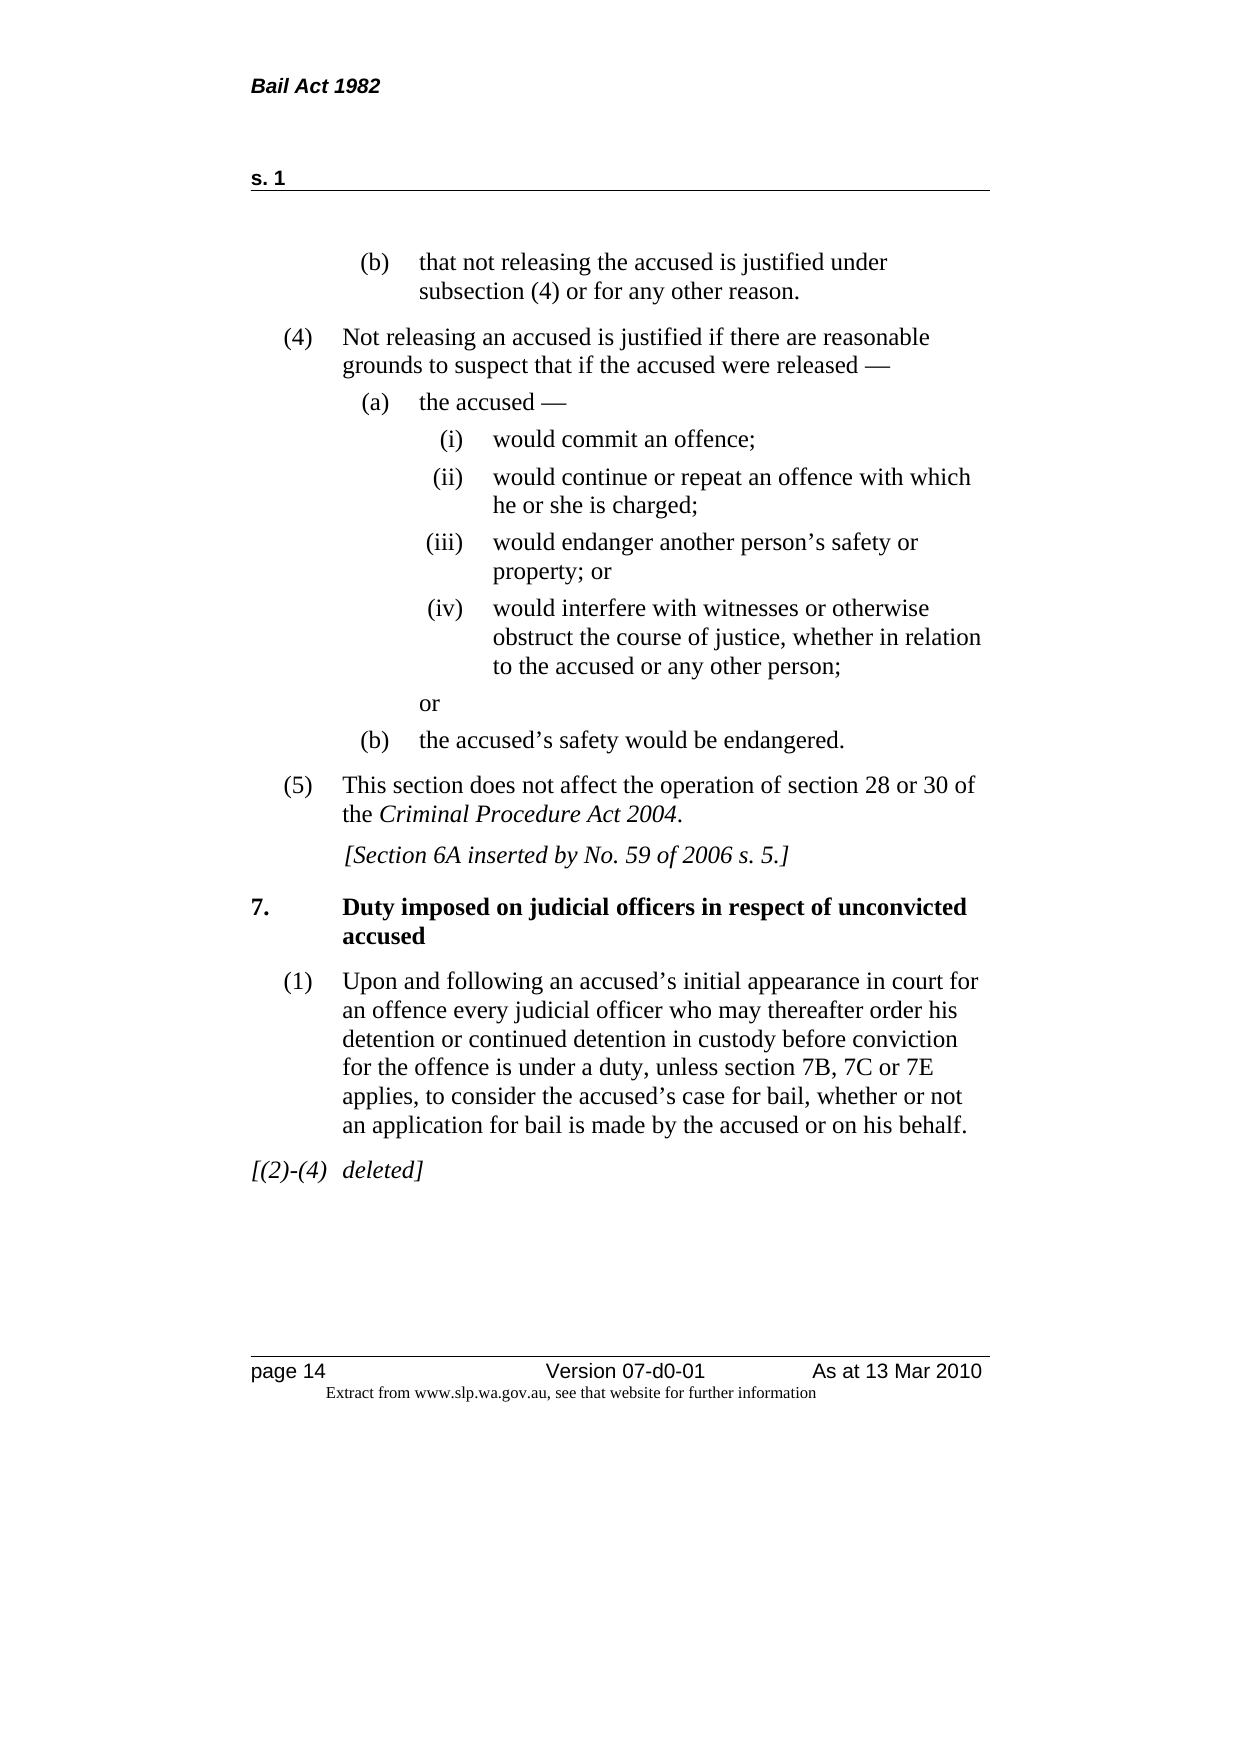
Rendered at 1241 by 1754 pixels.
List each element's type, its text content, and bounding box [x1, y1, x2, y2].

text (1) Upon and following an accused’s initial appearance in court for an offence every judicial officer who may thereafter order his detention or continued detention in custody before conviction for the offence is under a duty, unless section 7B, 7C or 7E applies, to consider the accused’s case for bail, whether or not an application for bail is made by the accused or on his behalf. [251, 966, 990, 1139]
text (i) would commit an offence; [251, 424, 990, 453]
text (ii) would continue or repeat an offence with which he or she is charged; [251, 462, 990, 519]
subtitle 7. Duty imposed on judicial officers in respect of unconvicted accused [251, 892, 990, 949]
text (b) that not releasing the accused is justified under subsection (4) or for any other reason. [251, 247, 990, 305]
text (iv) would interfere with witnesses or otherwise obstruct the course of justice, whether in relation to the accused or any other person; [251, 593, 990, 679]
text (b) the accused’s safety would be endangered. [251, 725, 990, 754]
text (a) the accused — [251, 387, 990, 416]
text (5) This section does not affect the operation of section 28 or 30 of the Criminal Procedure Act 2004. [251, 770, 990, 828]
text [Section 6A inserted by No. 59 of 2006 s. 5.] [251, 840, 990, 869]
text [(2)-(4) deleted] [251, 1155, 990, 1184]
text (iii) would endanger another person’s safety or property; or [251, 527, 990, 585]
text (4) Not releasing an accused is justified if there are reasonable grounds to suspect that if the accused were released — [251, 322, 990, 379]
text or [251, 688, 990, 717]
